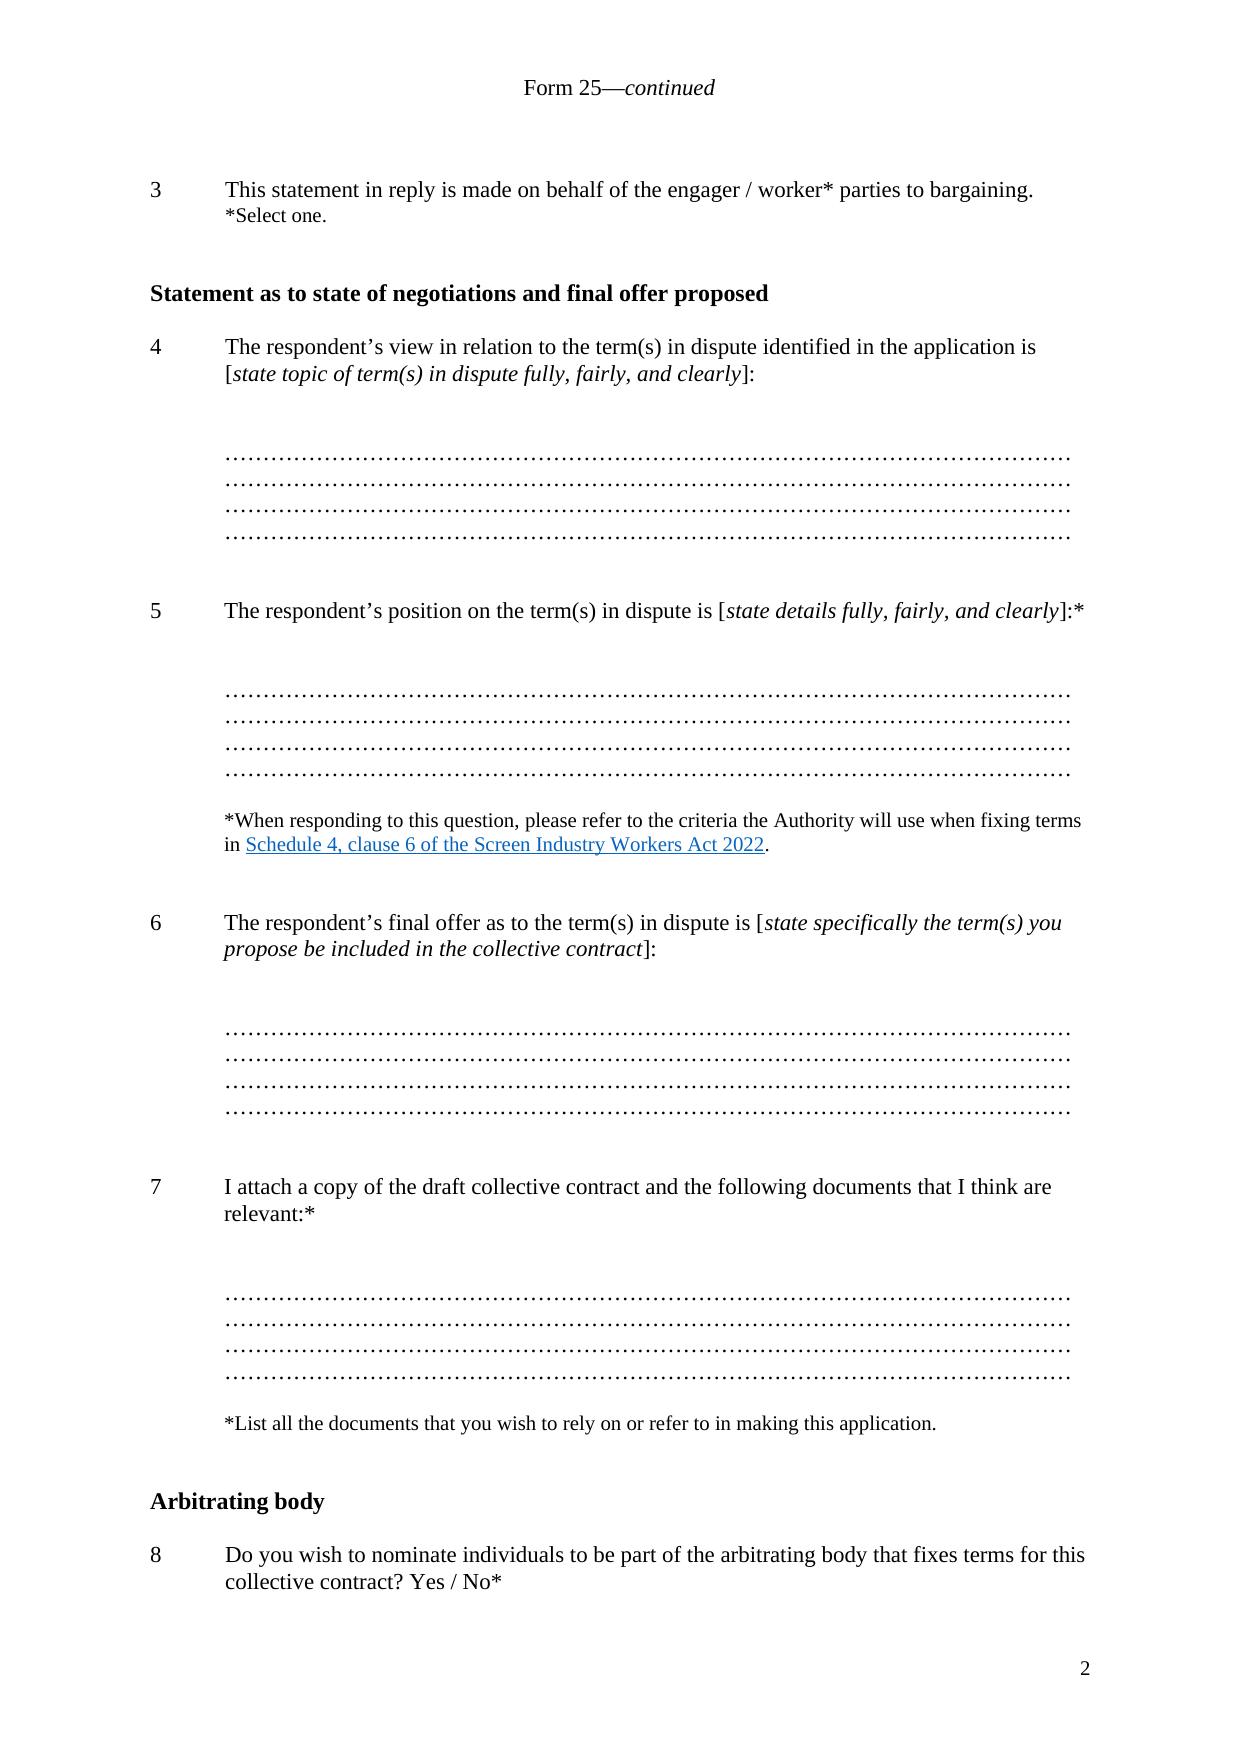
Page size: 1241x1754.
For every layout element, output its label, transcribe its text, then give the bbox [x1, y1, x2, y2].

text Arbitrating body [150, 1487, 1090, 1515]
text 4 The respondent’s view in relation to the term(s) in dispute identified in the application is [state topic of term(s) in dispute fully, fairly, and clearly]: [150, 333, 1090, 386]
text *When responding to this question, please refer to the criteria the Authority will use when fixing terms in Schedule 4, clause 6 of the Screen Industry Workers Act 2022. [150, 808, 1090, 856]
text *Select one. [150, 203, 1090, 227]
text 5 The respondent’s position on the term(s) in dispute is [state details fully, fairly, and clearly]:* [150, 597, 1090, 623]
text Statement as to state of negotiations and final offer proposed [150, 279, 1090, 307]
text *List all the documents that you wish to rely on or refer to in making this application. [224, 1411, 1090, 1435]
text ………………………………………………………………………………………………………………………………………………………………………………………………………………………………………………………………………………………………………………………………………………………………………………………………………… [224, 412, 1090, 544]
text ………………………………………………………………………………………………………………………………………………………………………………………………………………………………………………………………………………………………………………………………………………………………………………………………………… [224, 650, 1090, 781]
text 3 This statement in reply is made on behalf of the engager / worker* parties to bargaining. [150, 176, 1090, 203]
text 6 The respondent’s final offer as to the term(s) in dispute is [state specifically the term(s) you propose be included in the collective contract]: [150, 909, 1090, 961]
text ………………………………………………………………………………………………………………………………………………………………………………………………………………………………………………………………………………………………………………………………………………………………………………………………………… [150, 988, 1090, 1119]
text ………………………………………………………………………………………………………………………………………………………………………………………………………………………………………………………………………………………………………………………………………………………………………………………………………… [150, 1252, 1090, 1384]
text 7 I attach a copy of the draft collective contract and the following documents that I think are relevant:* [150, 1173, 1090, 1226]
text 8 Do you wish to nominate individuals to be part of the arbitrating body that fixes terms for this collective contract? Yes / No* [150, 1541, 1090, 1594]
